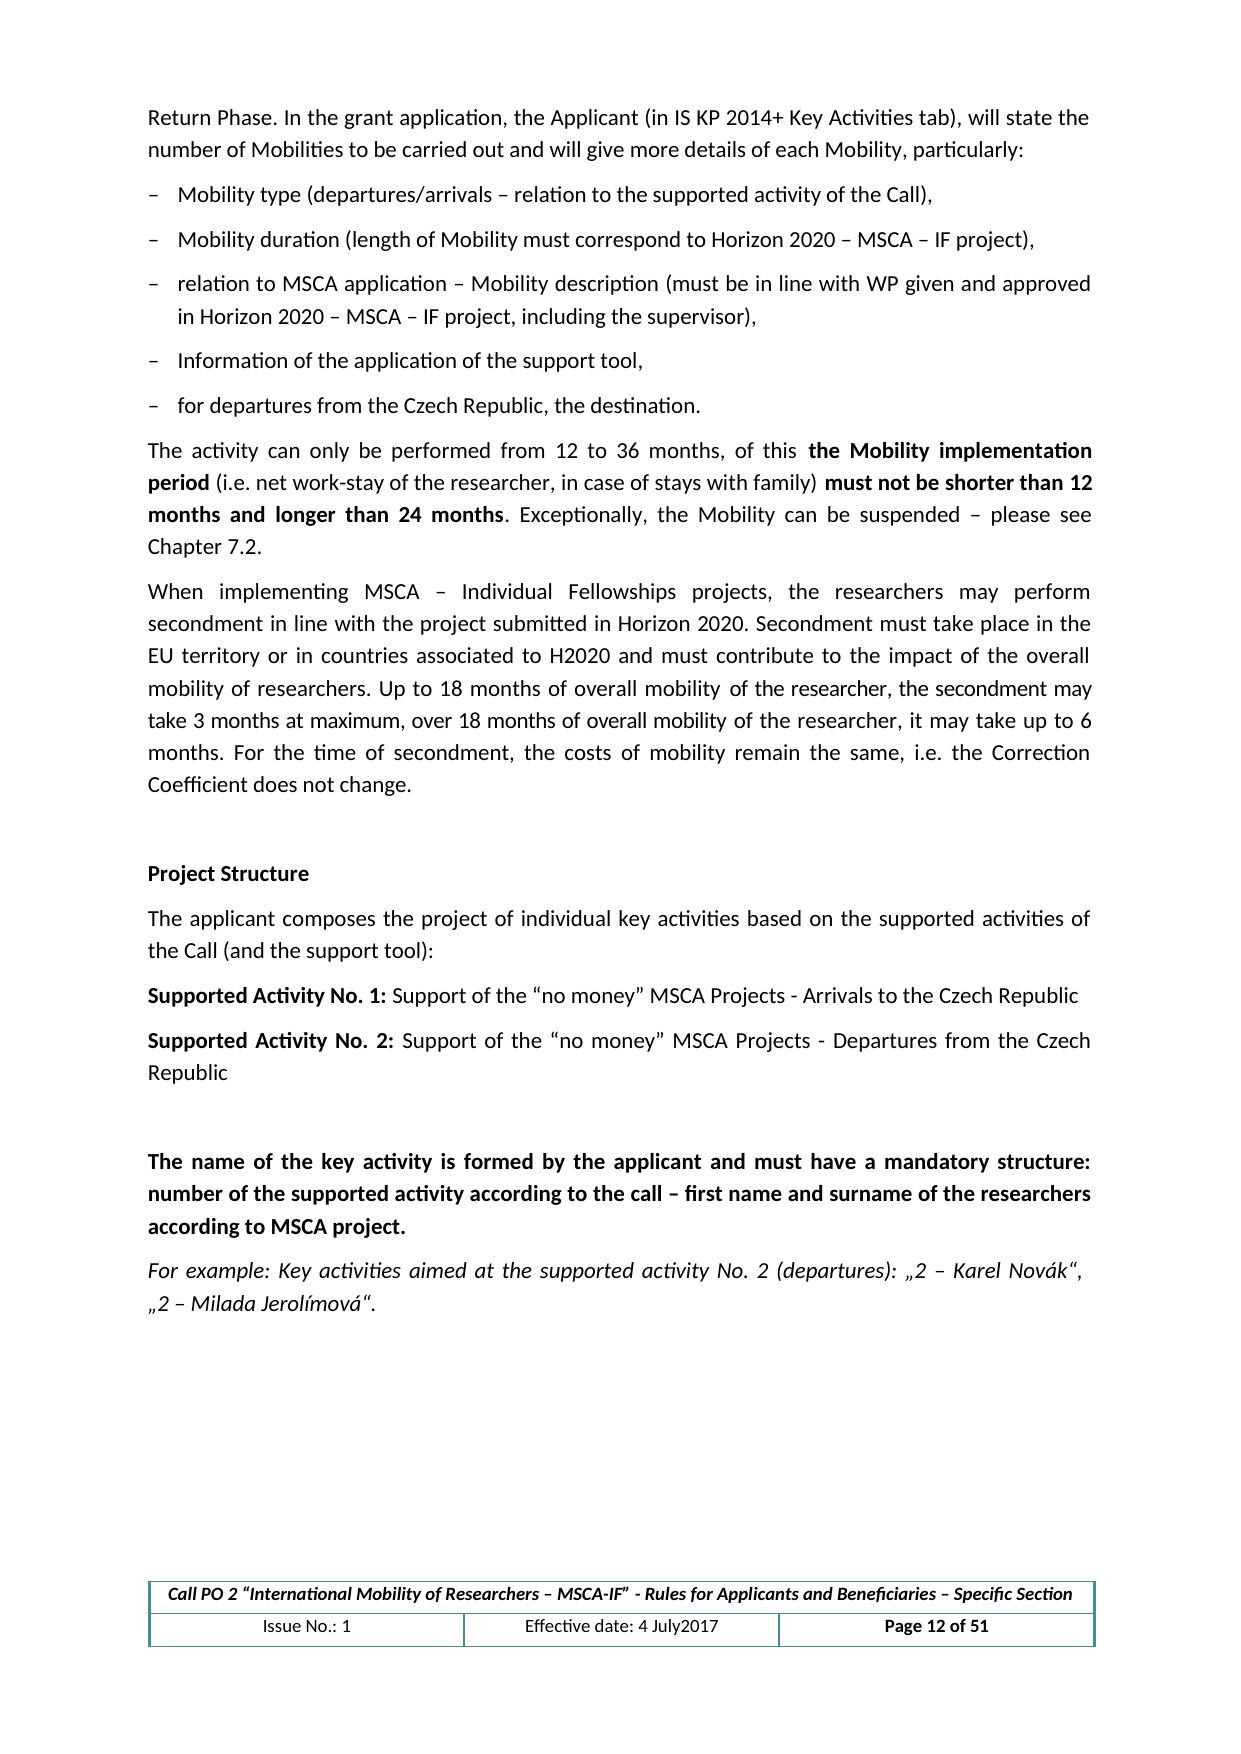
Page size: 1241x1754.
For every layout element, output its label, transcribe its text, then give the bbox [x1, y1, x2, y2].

list Mobility duration (length of Mobility must correspond to Horizon 2020 – MSCA – IF project), [148, 225, 1092, 253]
text The name of the key activity is formed by the applicant and must have a mandatory structure: number of the supported activity according to the call – first name and surname of the researchers according to MSCA project. [148, 1147, 1092, 1240]
list Information of the application of the support tool, [148, 346, 1092, 374]
text Supported Activity No. 2: Support of the “no money” MSCA Projects - Departures from the Czech Republic [148, 1026, 1092, 1086]
text When implementing MSCA – Individual Fellowships projects, the researchers may perform secondment in line with the project submitted in Horizon 2020. Secondment must take place in the EU territory or in countries associated to H2020 and must contribute to the impact of the overall mobility of researchers. Up to 18 months of overall mobility of the researcher, the secondment may take 3 months at maximum, over 18 months of overall mobility of the researcher, it may take up to 6 months. For the time of secondment, the costs of mobility remain the same, i.e. the Correction Coefficient does not change. [148, 577, 1092, 798]
text The activity can only be performed from 12 to 36 months, of this the Mobility implementation period (i.e. net work-stay of the researcher, in case of stays with family) must not be shorter than 12 months and longer than 24 months. Exceptionally, the Mobility can be suspended – please see Chapter 7.2. [148, 436, 1092, 560]
list Project Structure [148, 859, 1092, 888]
list for departures from the Czech Republic, the destination. [148, 391, 1092, 419]
text For example: Key activities aimed at the supported activity No. 2 (departures): „2 – Karel Novák“, „2 – Milada Jerolímová“. [148, 1256, 1092, 1317]
list relation to MSCA application – Mobility description (must be in line with WP given and approved in Horizon 2020 – MSCA – IF project, including the supervisor), [148, 269, 1092, 330]
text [148, 103, 1092, 163]
text Supported Activity No. 1: Support of the “no money” MSCA Projects - Arrivals to the Czech Republic [148, 981, 1092, 1009]
list Mobility type (departures/arrivals – relation to the supported activity of the Call), [148, 180, 1092, 208]
text The applicant composes the project of individual key activities based on the supported activities of the Call (and the support tool): [148, 904, 1092, 964]
